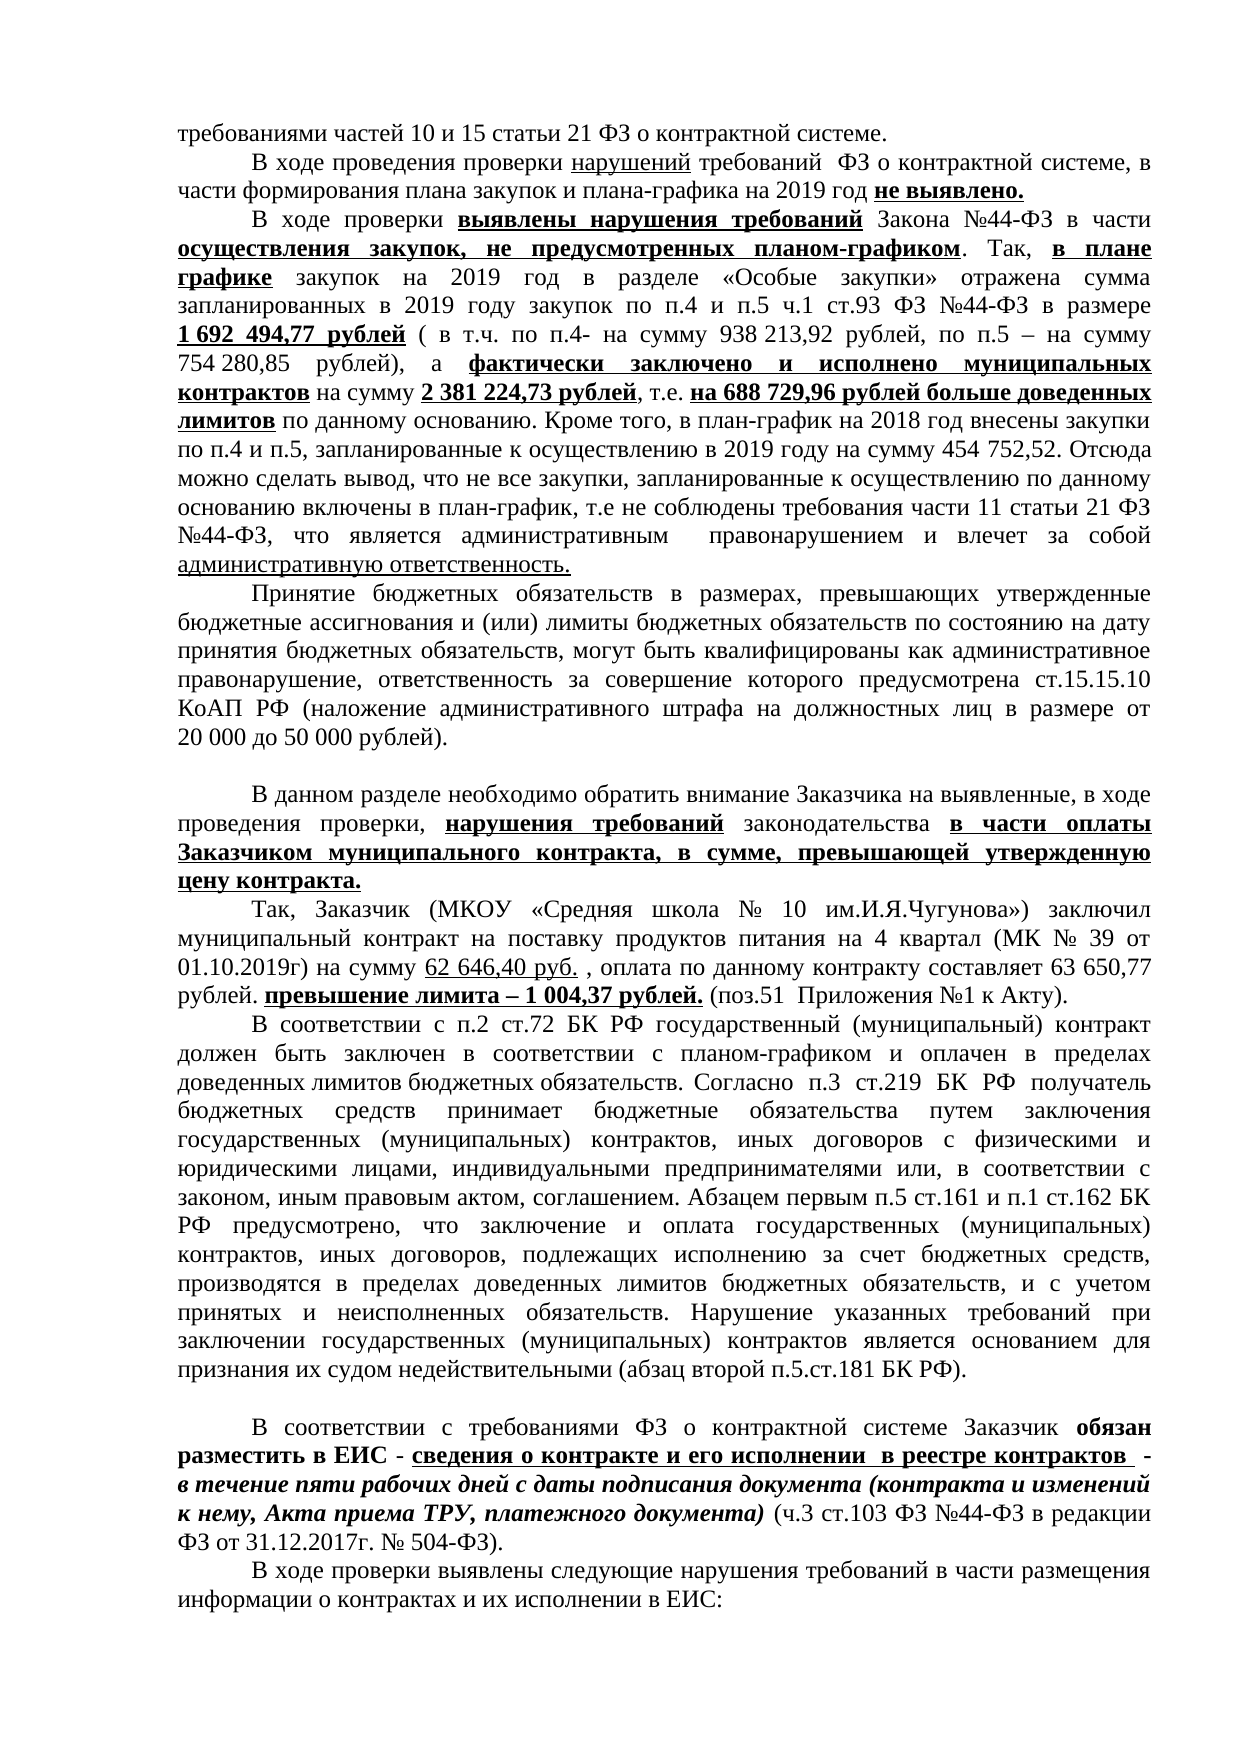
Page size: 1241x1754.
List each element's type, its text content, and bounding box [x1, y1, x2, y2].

text В ходе проверки выявлены следующие нарушения требований в части размещения информации о контрактах и их исполнении в ЕИС: [177, 1556, 1152, 1613]
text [177, 118, 1152, 147]
text Так, Заказчик (МКОУ «Средняя школа № 10 им.И.Я.Чугунова») заключил муниципальный контракт на поставку продуктов питания на 4 квартал (МК № 39 от 01.10.2019г) на сумму 62 646,40 руб. , оплата по данному контракту составляет 63 650,77 рублей. превышение лимита – 1 004,37 рублей. (поз.51 Приложения №1 к Акту). [177, 894, 1152, 1009]
text В ходе проведения проверки нарушений требований ФЗ о контрактной системе, в части формирования плана закупок и плана-графика на 2019 год не выявлено. [177, 147, 1152, 204]
text В соответствии с п.2 ст.72 БК РФ государственный (муниципальный) контракт должен быть заключен в соответствии с планом-графиком и оплачен в пределах доведенных лимитов бюджетных обязательств. Согласно п.3 ст.219 БК РФ получатель бюджетных средств принимает бюджетные обязательства путем заключения государственных (муниципальных) контрактов, иных договоров с физическими и юридическими лицами, индивидуальными предпринимателями или, в соответствии с законом, иным правовым актом, соглашением. Абзацем первым п.5 ст.161 и п.1 ст.162 БК РФ предусмотрено, что заключение и оплата государственных (муниципальных) контрактов, иных договоров, подлежащих исполнению за счет бюджетных средств, производятся в пределах доведенных лимитов бюджетных обязательств, и с учетом принятых и неисполненных обязательств. Нарушение указанных требований при заключении государственных (муниципальных) контрактов является основанием для признания их судом недействительными (абзац второй п.5.ст.181 БК РФ). [177, 1009, 1152, 1383]
text В данном разделе необходимо обратить внимание Заказчика на выявленные, в ходе проведения проверки, нарушения требований законодательства в части оплаты Заказчиком муниципального контракта, в сумме, превышающей утвержденную цену контракта. [177, 779, 1152, 894]
text Принятие бюджетных обязательств в размерах, превышающих утвержденные бюджетные ассигнования и (или) лимиты бюджетных обязательств по состоянию на дату принятия бюджетных обязательств, могут быть квалифицированы как административное правонарушение, ответственность за совершение которого предусмотрена ст.15.15.10 КоАП РФ (наложение административного штрафа на должностных лиц в размере от 20 000 до 50 000 рублей). [177, 578, 1152, 751]
text В ходе проверки выявлены нарушения требований Закона №44-ФЗ в части осуществления закупок, не предусмотренных планом-графиком. Так, в плане графике закупок на 2019 год в разделе «Особые закупки» отражена сумма запланированных в 2019 году закупок по п.4 и п.5 ч.1 ст.93 ФЗ №44-ФЗ в размере 1 692 494,77 рублей ( в т.ч. по п.4- на сумму 938 213,92 рублей, по п.5 – на сумму 754 280,85 рублей), а фактически заключено и исполнено муниципальных контрактов на сумму 2 381 224,73 рублей, т.е. на 688 729,96 рублей больше доведенных лимитов по данному основанию. Кроме того, в план-график на 2018 год внесены закупки по п.4 и п.5, запланированные к осуществлению в 2019 году на сумму 454 752,52. Отсюда можно сделать вывод, что не все закупки, запланированные к осуществлению по данному основанию включены в план-график, т.е не соблюдены требования части 11 статьи 21 ФЗ №44-ФЗ, что является административным правонарушением и влечет за собой административную ответственность. [177, 204, 1152, 578]
text В соответствии с требованиями ФЗ о контрактной системе Заказчик обязан разместить в ЕИС - сведения о контракте и его исполнении в реестре контрактов - в течение пяти рабочих дней с даты подписания документа (контракта и изменений к нему, Акта приема ТРУ, платежного документа) (ч.3 ст.103 ФЗ №44-ФЗ в редакции ФЗ от 31.12.2017г. № 504-ФЗ). [177, 1412, 1152, 1556]
